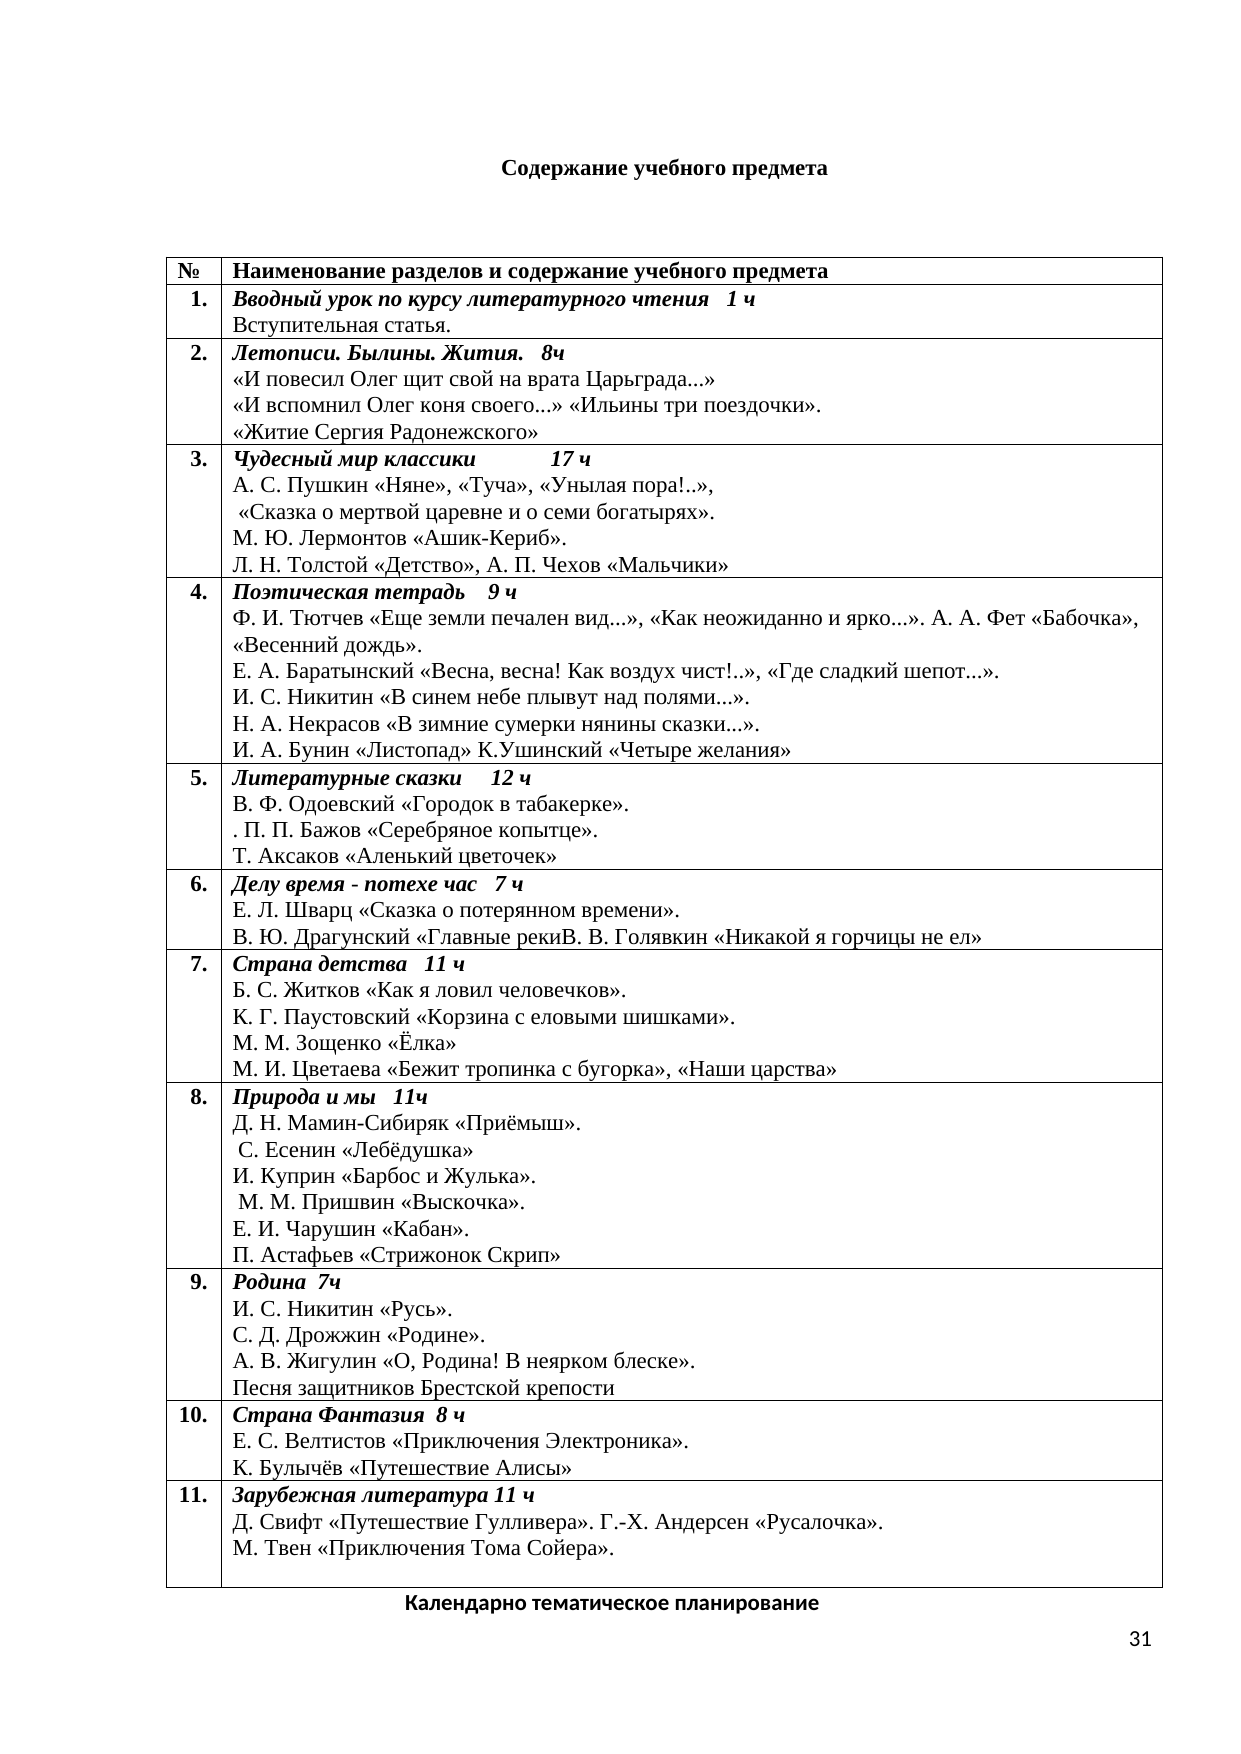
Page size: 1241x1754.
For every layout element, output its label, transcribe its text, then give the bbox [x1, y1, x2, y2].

text Календарно тематическое планирование [177, 1588, 1152, 1616]
table_cell Страна детства 11 ч Б. С. Житков «Как я ловил человечков». К. Г. Паустовский «Корзина с еловыми шишками». М. М. Зощенко «Ёлка» М. И. Цветаева «Бежит тропинка с бугорка», «Наши царства» [222, 950, 1162, 1082]
table_cell Летописи. Былины. Жития. 8ч «И повесил Олег щит свой на врата Царьграда...» «И вспомнил Олег коня своего...» «Ильины три поездочки». «Житие Сергия Радонежского» [222, 339, 1162, 444]
table_cell [167, 339, 221, 444]
table_cell [167, 1083, 221, 1267]
table_header Наименование разделов и содержание учебного предмета [222, 258, 1162, 284]
table_header № [167, 258, 221, 284]
table_cell [167, 1269, 221, 1400]
table_cell Вводный урок по курсу литературного чтения 1 ч Вступительная статья. [222, 285, 1162, 338]
table_cell Чудесный мир классики 17 ч А. С. Пушкин «Няне», «Туча», «Унылая пора!..», «Сказка о мертвой царевне и о семи богатырях». М. Ю. Лермонтов «Ашик-Кериб». Л. Н. Толстой «Детство», А. П. Чехов «Мальчики» [222, 445, 1162, 577]
table_cell [167, 950, 221, 1082]
table_cell Поэтическая тетрадь 9 ч Ф. И. Тютчев «Еще земли печален вид...», «Как неожиданно и ярко...». А. А. Фет «Бабочка», «Весенний дождь». Е. А. Баратынский «Весна, весна! Как воздух чист!..», «Где сладкий шепот...». И. С. Никитин «В синем небе плывут над полями...». Н. А. Некрасов «В зимние сумерки нянины сказки...». И. А. Бунин «Листопад» К.Ушинский «Четыре желания» [222, 578, 1162, 762]
table_cell Делу время - потехе час 7 ч Е. Л. Шварц «Сказка о потерянном времени». В. Ю. Драгунский «Главные рекиВ. В. Голявкин «Никакой я горчицы не ел» [222, 870, 1162, 949]
table_cell [167, 445, 221, 577]
table_cell Литературные сказки 12 ч В. Ф. Одоевский «Городок в табакерке». . П. П. Бажов «Серебряное копытце». Т. Аксаков «Аленький цветочек» [222, 764, 1162, 869]
table_cell [167, 285, 221, 338]
table_cell Зарубежная литература 11 ч Д. Свифт «Путешествие Гулливера». Г.-Х. Андерсен «Русалочка». М. Твен «Приключения Тома Сойера». [222, 1481, 1162, 1587]
text Содержание учебного предмета [177, 154, 1152, 181]
table_cell [167, 578, 221, 762]
table_cell [167, 870, 221, 949]
table_cell [167, 1481, 221, 1587]
table_cell [167, 1401, 221, 1480]
table_cell Страна Фантазия 8 ч Е. С. Велтистов «Приключения Электроника». К. Булычёв «Путешествие Алисы» [222, 1401, 1162, 1480]
table_cell [167, 764, 221, 869]
table_cell Родина 7ч И. С. Никитин «Русь». С. Д. Дрожжин «Родине». А. В. Жигулин «О, Родина! В неярком блеске». Песня защитников Брестской крепости [222, 1269, 1162, 1400]
table_cell Природа и мы 11ч Д. Н. Мамин-Сибиряк «Приёмыш». С. Есенин «Лебёдушка» И. Куприн «Барбос и Жулька». М. М. Пришвин «Выскочка». Е. И. Чарушин «Кабан». П. Астафьев «Стрижонок Скрип» [222, 1083, 1162, 1267]
